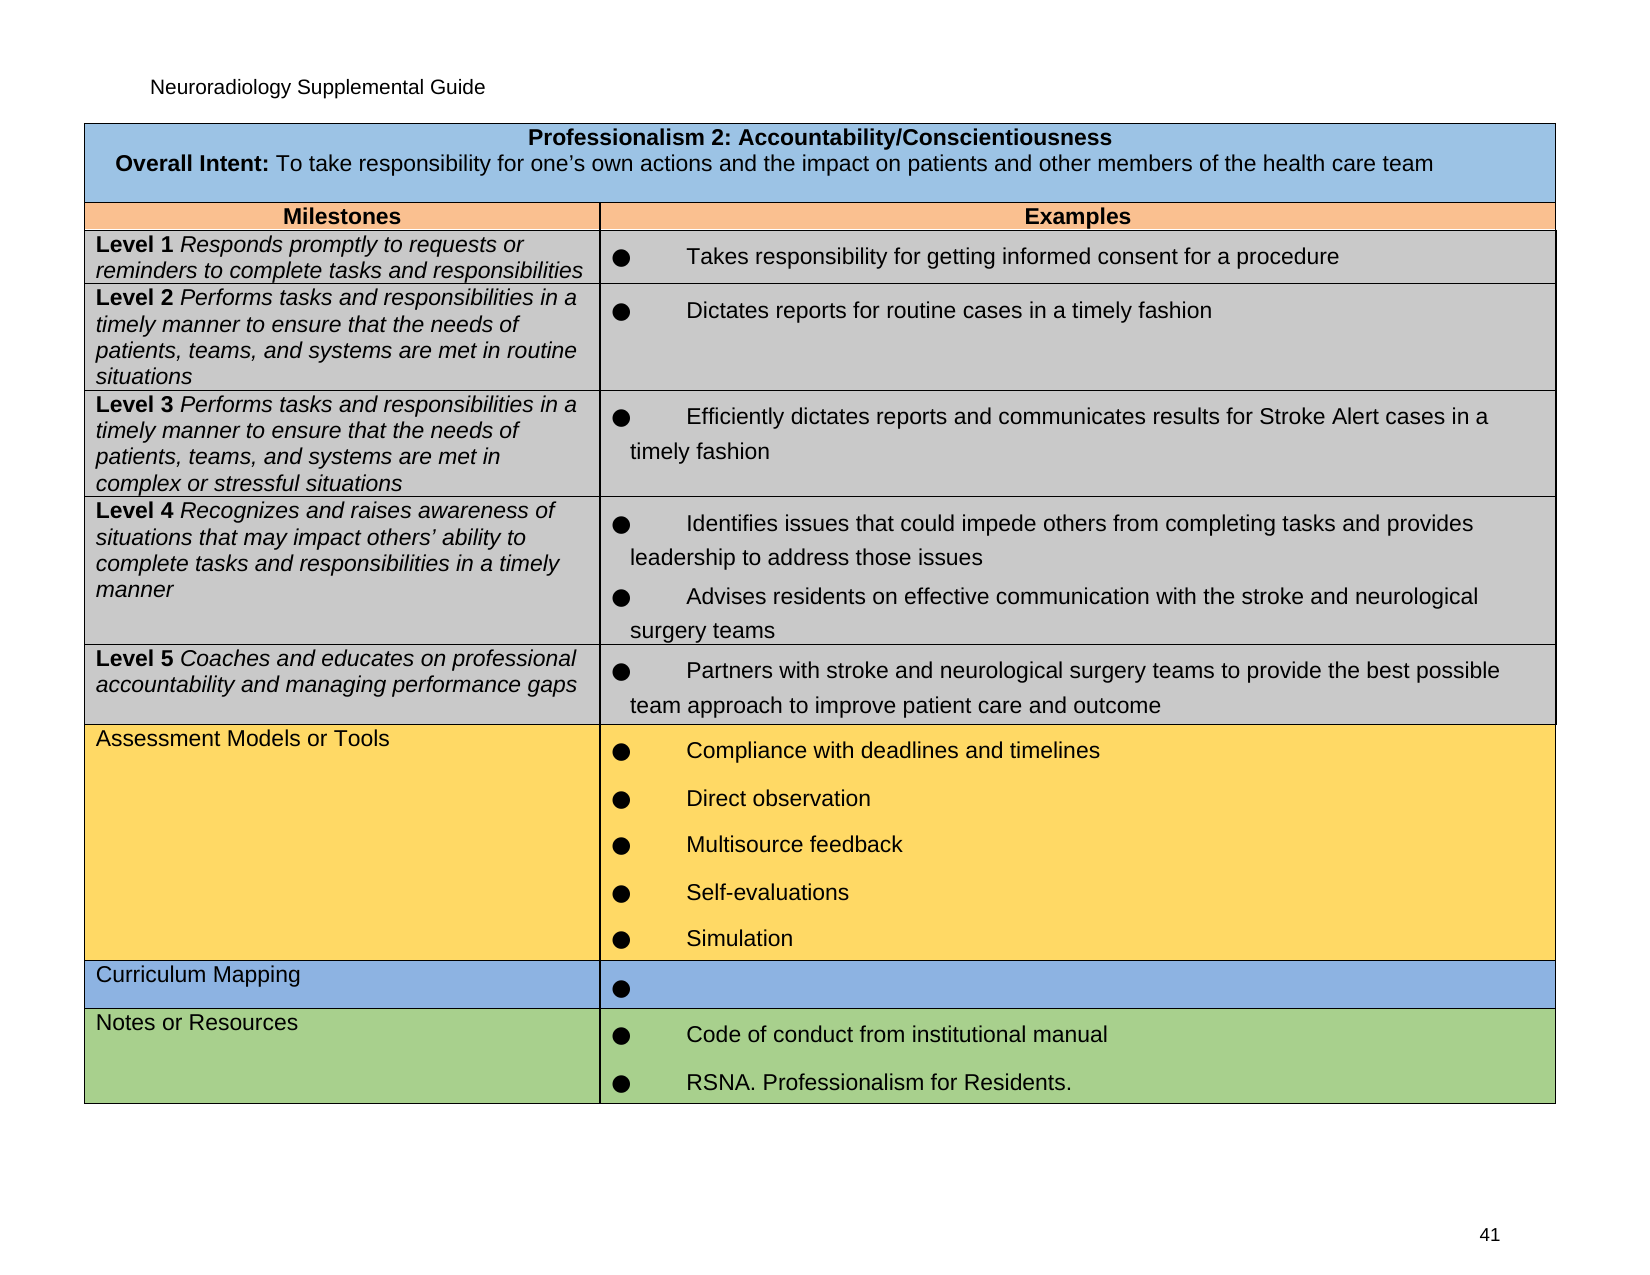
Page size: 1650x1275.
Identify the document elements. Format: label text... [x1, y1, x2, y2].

table_cell Notes or Resources [85, 1009, 599, 1103]
table_cell Compliance with deadlines and timelines Direct observation Multisource feedback Self-evaluations Simulation [601, 725, 1555, 960]
table_header Professionalism 2: Accountability/Conscientiousness Overall Intent: To take responsibility for one’s own actions and the impact on patients and other members of the health care team [85, 124, 1555, 202]
table_cell Level 1 Responds promptly to requests or reminders to complete tasks and responsibilities [85, 231, 599, 283]
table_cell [601, 1009, 1555, 1103]
table_cell Examples [601, 203, 1555, 229]
table_cell [601, 961, 1555, 1008]
table_cell Dictates reports for routine cases in a timely fashion [601, 284, 1555, 390]
table_cell Level 5 Coaches and educates on professional accountability and managing performance gaps [85, 645, 599, 724]
table_cell Identifies issues that could impede others from completing tasks and provides leadership to address those issues Advises residents on effective communication with the stroke and neurological surgery teams [601, 497, 1555, 644]
table_cell Partners with stroke and neurological surgery teams to provide the best possible team approach to improve patient care and outcome [601, 645, 1555, 724]
table_cell Level 2 Performs tasks and responsibilities in a timely manner to ensure that the needs of patients, teams, and systems are met in routine situations [85, 284, 599, 390]
table_cell Level 4 Recognizes and raises awareness of situations that may impact others’ ability to complete tasks and responsibilities in a timely manner [85, 497, 599, 644]
table_cell Curriculum Mapping [85, 961, 599, 1008]
table_cell Efficiently dictates reports and communicates results for Stroke Alert cases in a timely fashion [601, 391, 1555, 496]
table_cell Assessment Models or Tools [85, 725, 599, 960]
table_cell Milestones [85, 203, 599, 229]
table_cell Takes responsibility for getting informed consent for a procedure [601, 231, 1555, 283]
table_cell Level 3 Performs tasks and responsibilities in a timely manner to ensure that the needs of patients, teams, and systems are met in complex or stressful situations [85, 391, 599, 496]
